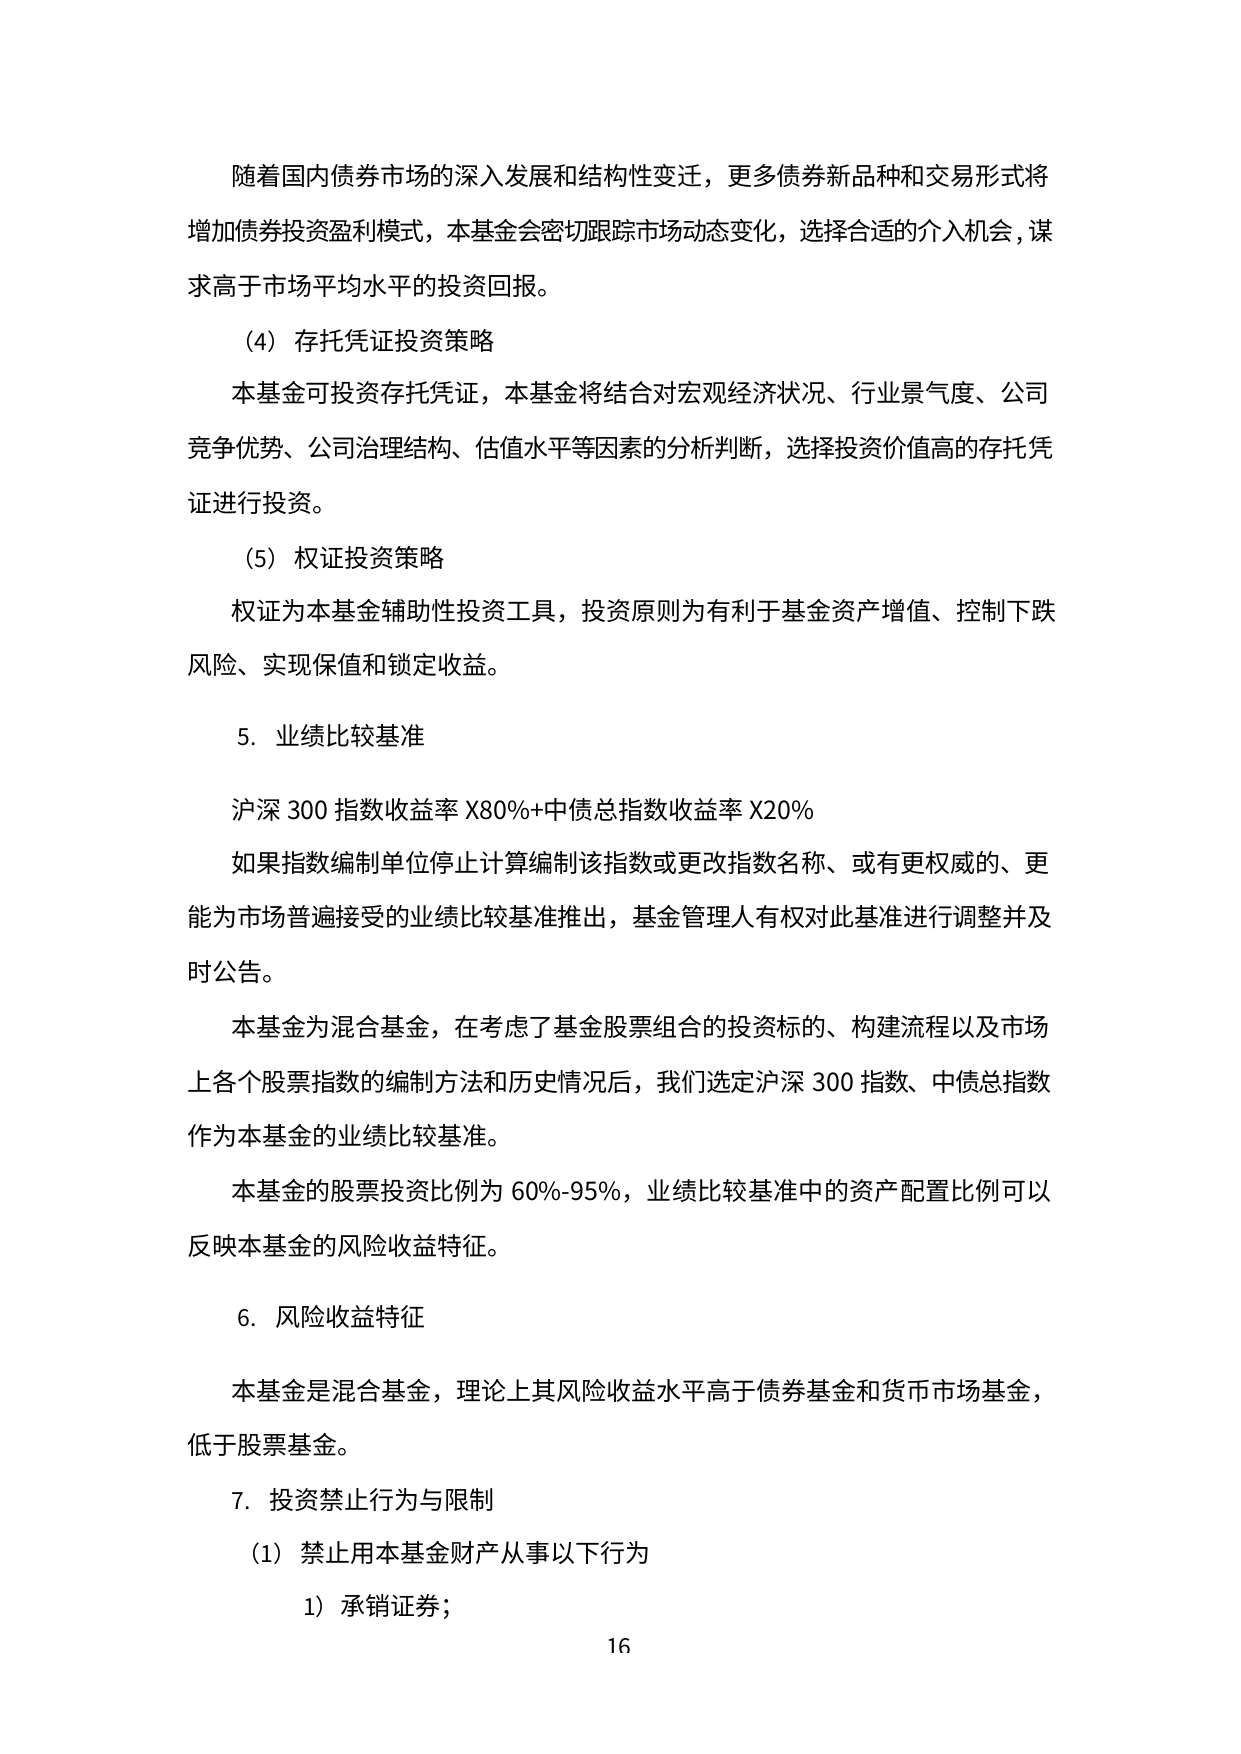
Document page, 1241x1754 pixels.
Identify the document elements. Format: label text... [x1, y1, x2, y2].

text 沪深 300 指数收益率 X80%+中债总指数收益率 X20% [231, 790, 1101, 827]
text 本基金的股票投资比例为 60%-95%，业绩比较基准中的资产配置比例可以反映本基金的风险收益特征。 [187, 1172, 1053, 1263]
text 权证为本基金辅助性投资工具，投资原则为有利于基金资产增值、控制下跌风险、实现保值和锁定收益。 [187, 591, 1058, 682]
list 投资禁止行为与限制 [231, 1480, 1101, 1517]
list 禁止用本基金财产从事以下行为 [237, 1533, 1101, 1570]
list 承销证券； [303, 1586, 1101, 1623]
text 本基金为混合基金，在考虑了基金股票组合的投资标的、构建流程以及市场上各个股票指数的编制方法和历史情况后，我们选定沪深 300 指数、中债总指数作为本基金的业绩比较基准。 [187, 1007, 1053, 1153]
list 风险收益特征 [237, 1297, 1101, 1334]
list 权证投资策略 [231, 538, 1101, 574]
text 本基金是混合基金，理论上其风险收益水平高于债券基金和货币市场基金， 低于股票基金。 [187, 1371, 1078, 1462]
list 业绩比较基准 [237, 717, 1101, 753]
text 随着国内债券市场的深入发展和结构性变迁，更多债券新品种和交易形式将增加债券投资盈利模式，本基金会密切跟踪市场动态变化，选择合适的介入机会, 谋求高于市场平均水平的投资回报。 [187, 157, 1053, 302]
list 存托凭证投资策略 [231, 321, 1101, 357]
text 本基金可投资存托凭证，本基金将结合对宏观经济状况、行业景气度、公司竞争优势、公司治理结构、估值水平等因素的分析判断，选择投资价值高的存托凭证进行投资。 [187, 374, 1053, 519]
text 如果指数编制单位停止计算编制该指数或更改指数名称、或有更权威的、更能为市场普遍接受的业绩比较基准推出，基金管理人有权对此基准进行调整并及时公告。 [187, 843, 1053, 989]
